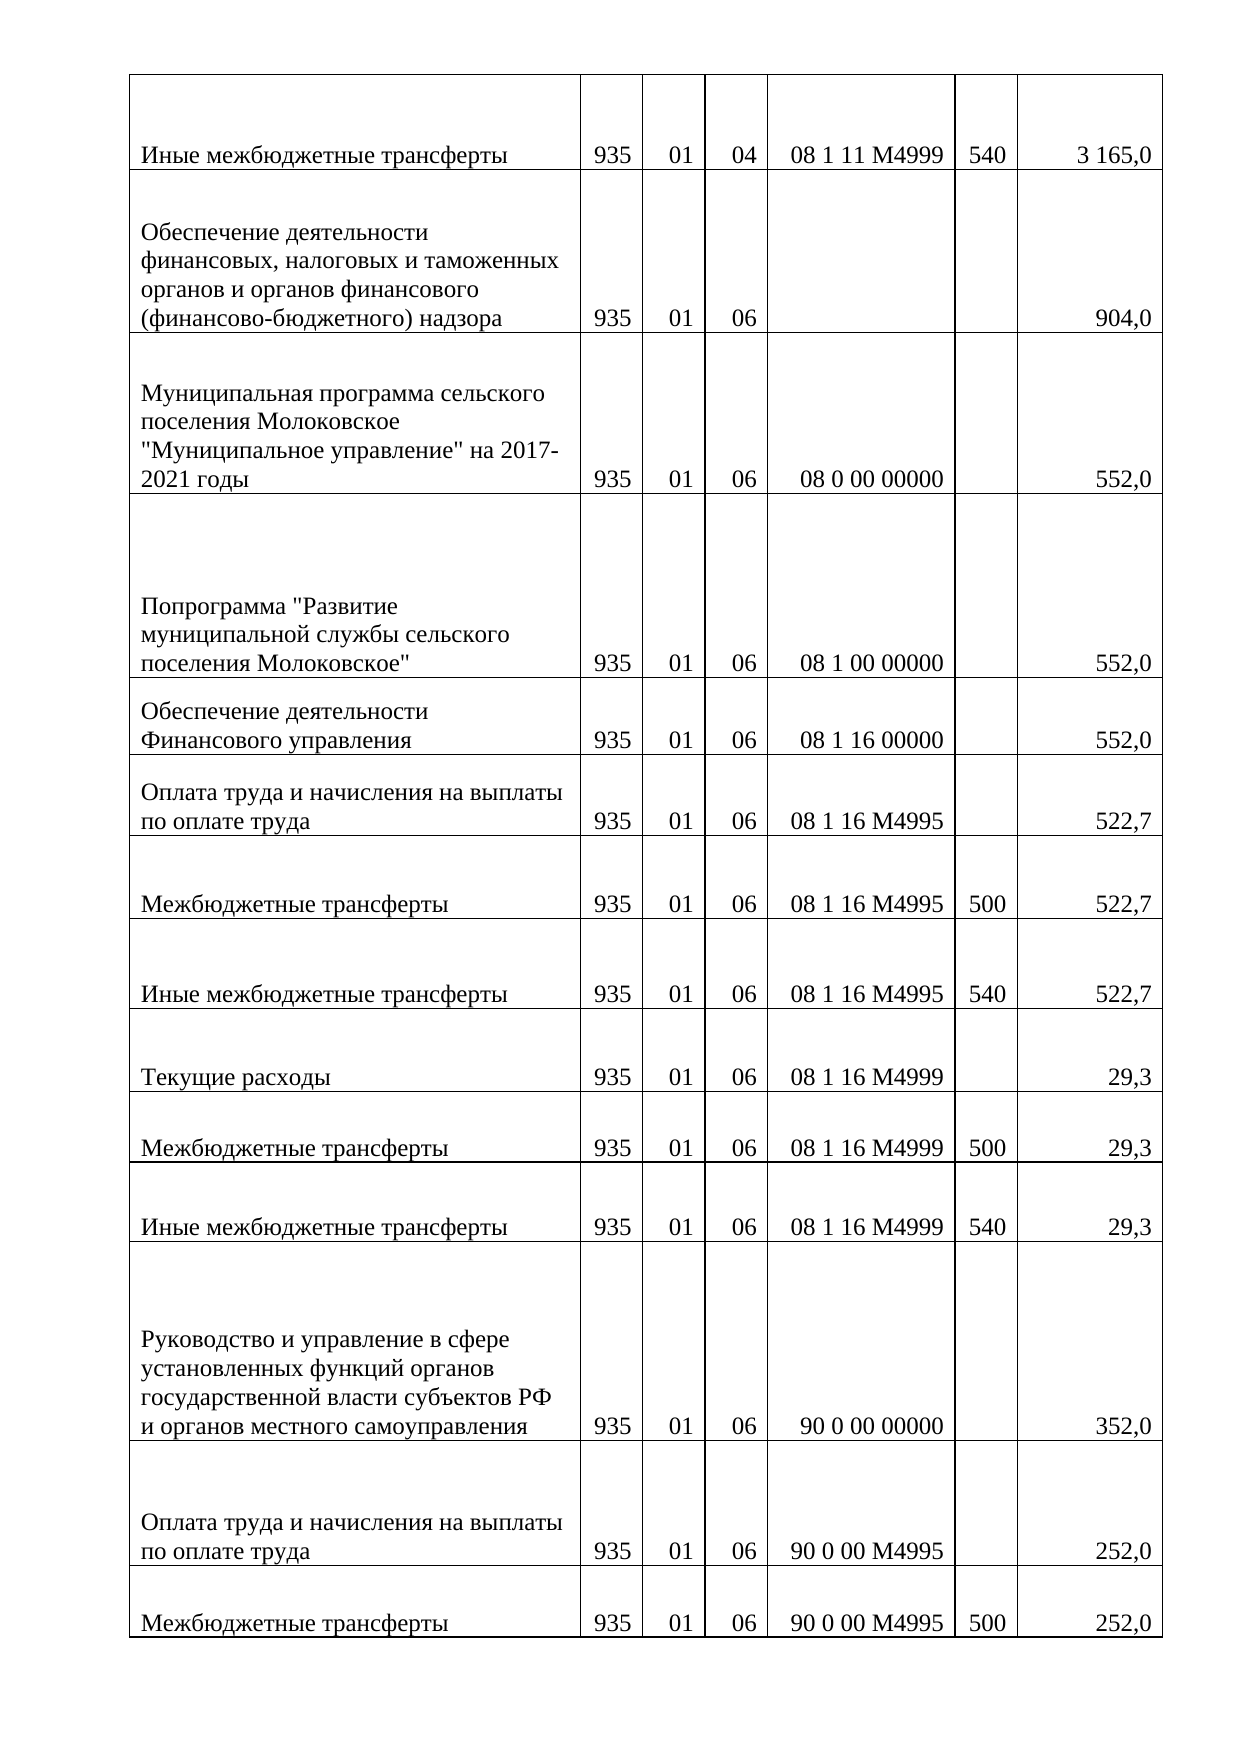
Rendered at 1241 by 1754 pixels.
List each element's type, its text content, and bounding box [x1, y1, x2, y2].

table_cell Руководство и управление в сфере установленных функций органов государственной власти субъектов РФ и органов местного самоуправления [130, 1242, 580, 1439]
table_cell 08 0 00 00000 [768, 333, 954, 493]
table_cell [956, 678, 1017, 753]
table_cell 08 1 11 М4999 [768, 75, 954, 169]
table_cell 522,7 [1018, 755, 1162, 835]
table_cell 06 [706, 755, 767, 835]
table_cell Межбюджетные трансферты [130, 1092, 580, 1161]
table_cell [956, 170, 1017, 332]
table_cell 935 [581, 1163, 642, 1241]
table_cell Иные межбюджетные трансферты [130, 919, 580, 1008]
table_cell 935 [581, 1009, 642, 1091]
table_cell 90 0 00 00000 [768, 1242, 954, 1439]
table_cell 06 [706, 494, 767, 677]
table_cell 06 [706, 333, 767, 493]
table_cell 04 [706, 75, 767, 169]
table_cell 904,0 [1018, 170, 1162, 332]
table_cell 06 [706, 836, 767, 918]
table_cell 500 [956, 1092, 1017, 1161]
table_cell 935 [581, 170, 642, 332]
table_cell 90 0 00 М4995 [768, 1566, 954, 1636]
table_cell 552,0 [1018, 494, 1162, 677]
table_cell 3 165,0 [1018, 75, 1162, 169]
table_cell 552,0 [1018, 333, 1162, 493]
table_cell 01 [643, 170, 704, 332]
table_cell [956, 1009, 1017, 1091]
table_cell 522,7 [1018, 919, 1162, 1008]
table_cell [956, 494, 1017, 677]
table_cell 06 [706, 1242, 767, 1439]
table_cell 935 [581, 494, 642, 677]
table_cell Текущие расходы [130, 1009, 580, 1091]
table_cell Межбюджетные трансферты [130, 1566, 580, 1636]
table_cell [956, 755, 1017, 835]
table_cell 500 [956, 836, 1017, 918]
table_cell 29,3 [1018, 1092, 1162, 1161]
table_cell 06 [706, 1163, 767, 1241]
table_cell 90 0 00 М4995 [768, 1441, 954, 1564]
table_cell Оплата труда и начисления на выплаты по оплате труда [130, 1441, 580, 1564]
table_cell 06 [706, 1009, 767, 1091]
table_cell 552,0 [1018, 678, 1162, 753]
table_cell 01 [643, 333, 704, 493]
table_cell 935 [581, 919, 642, 1008]
table_cell 06 [706, 1092, 767, 1161]
table_cell [956, 333, 1017, 493]
table_cell Муниципальная программа сельского поселения Молоковское "Муниципальное управление" на 2017-2021 годы [130, 333, 580, 493]
table_cell 935 [581, 75, 642, 169]
table_cell Иные межбюджетные трансферты [130, 75, 580, 169]
table_cell 935 [581, 836, 642, 918]
table_cell 352,0 [1018, 1242, 1162, 1439]
table_cell 935 [581, 755, 642, 835]
table_cell 01 [643, 1566, 704, 1636]
table_cell 01 [643, 919, 704, 1008]
table_cell 540 [956, 919, 1017, 1008]
table_cell 01 [643, 1092, 704, 1161]
table_cell 935 [581, 1092, 642, 1161]
table_cell 08 1 16 М4999 [768, 1092, 954, 1161]
table_cell 01 [643, 678, 704, 753]
table_cell [768, 170, 954, 332]
table_cell [956, 1242, 1017, 1439]
table_cell 540 [956, 75, 1017, 169]
table_cell 08 1 16 М4995 [768, 919, 954, 1008]
table_cell 252,0 [1018, 1441, 1162, 1564]
table_cell 01 [643, 1163, 704, 1241]
table_cell 06 [706, 1441, 767, 1564]
table_cell Попрограмма "Развитие муниципальной службы сельского поселения Молоковское" [130, 494, 580, 677]
table_cell 08 1 16 00000 [768, 678, 954, 753]
table_cell 08 1 16 М4999 [768, 1163, 954, 1241]
table_cell 06 [706, 1566, 767, 1636]
table_cell 29,3 [1018, 1009, 1162, 1091]
table_cell 01 [643, 1009, 704, 1091]
table_cell 540 [956, 1163, 1017, 1241]
table_cell Межбюджетные трансферты [130, 836, 580, 918]
table_cell 01 [643, 755, 704, 835]
table_cell 01 [643, 1242, 704, 1439]
table_cell 01 [643, 494, 704, 677]
table_cell 935 [581, 1242, 642, 1439]
table_cell 08 1 16 М4995 [768, 836, 954, 918]
table_cell 29,3 [1018, 1163, 1162, 1241]
table_cell 500 [956, 1566, 1017, 1636]
table_cell 252,0 [1018, 1566, 1162, 1636]
table_cell 01 [643, 75, 704, 169]
table_cell 935 [581, 678, 642, 753]
table_cell Обеспечение деятельности Финансового управления [130, 678, 580, 753]
table_cell Иные межбюджетные трансферты [130, 1163, 580, 1241]
table_cell 06 [706, 170, 767, 332]
table_cell Обеспечение деятельности финансовых, налоговых и таможенных органов и органов финансового (финансово-бюджетного) надзора [130, 170, 580, 332]
table_cell 01 [643, 836, 704, 918]
table_cell 08 1 00 00000 [768, 494, 954, 677]
table_cell 522,7 [1018, 836, 1162, 918]
table_cell 06 [706, 919, 767, 1008]
table_cell 01 [643, 1441, 704, 1564]
table_cell 06 [706, 678, 767, 753]
table_cell 935 [581, 333, 642, 493]
table_cell 08 1 16 М4999 [768, 1009, 954, 1091]
table_cell 935 [581, 1566, 642, 1636]
table_cell 935 [581, 1441, 642, 1564]
table_cell Оплата труда и начисления на выплаты по оплате труда [130, 755, 580, 835]
table_cell [956, 1441, 1017, 1564]
table_cell 08 1 16 М4995 [768, 755, 954, 835]
